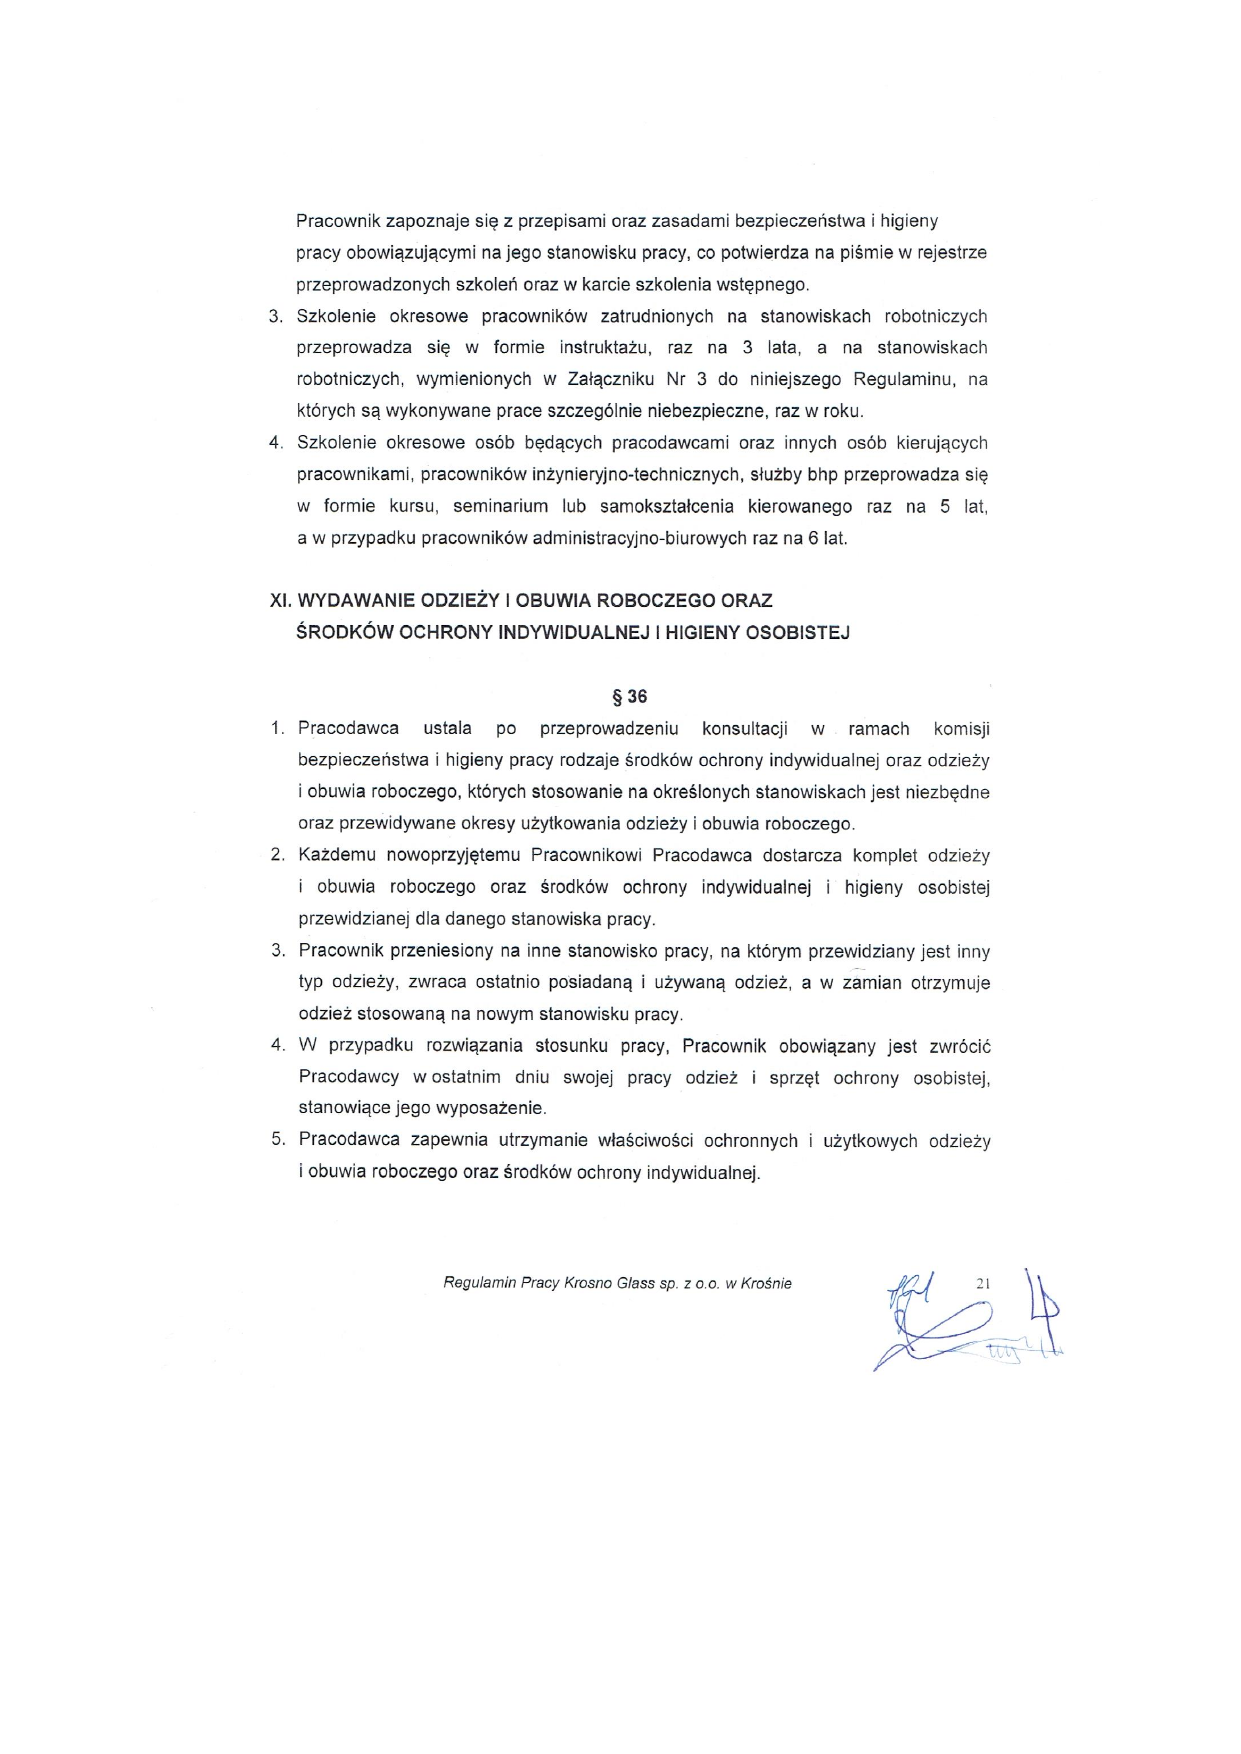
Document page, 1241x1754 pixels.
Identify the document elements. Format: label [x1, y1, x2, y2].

picture [147, 66, 1113, 1394]
